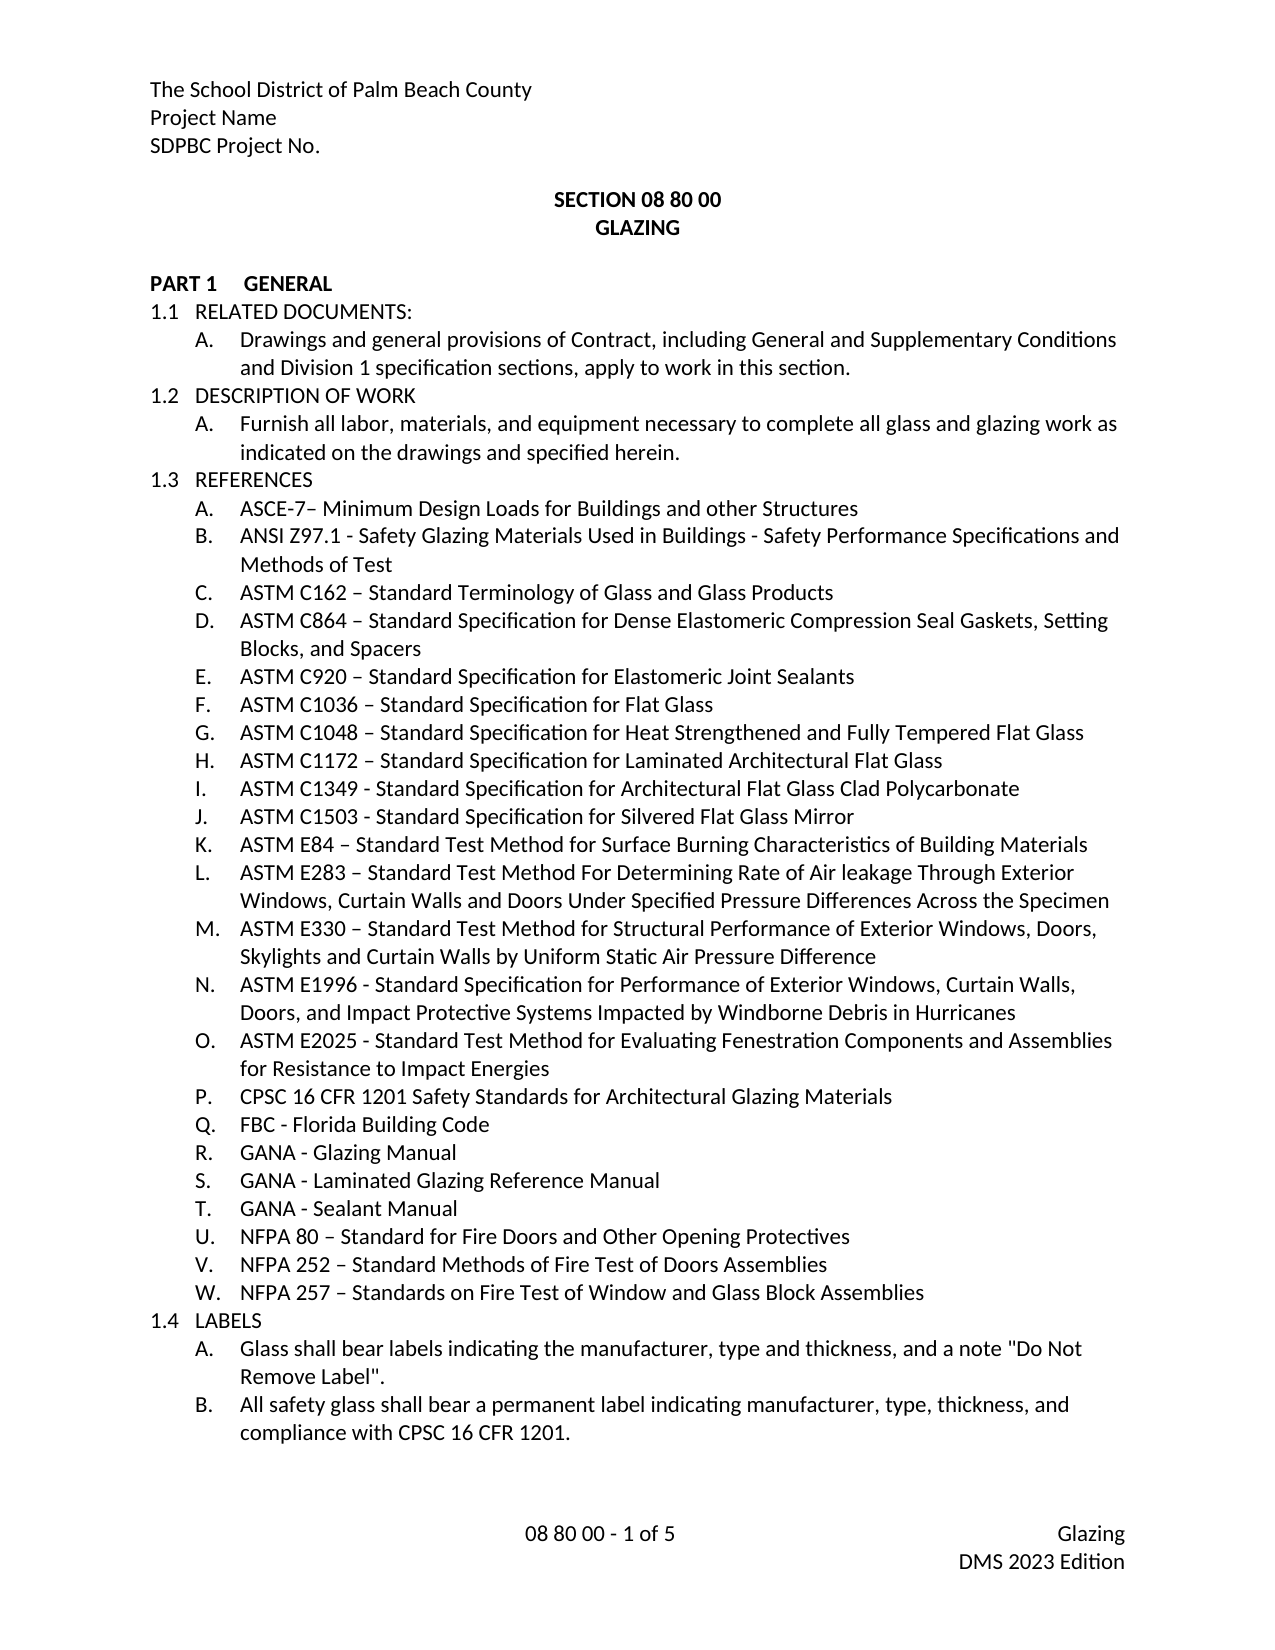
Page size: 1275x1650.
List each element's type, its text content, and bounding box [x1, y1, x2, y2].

list DESCRIPTION OF WORK [150, 382, 1125, 409]
list ASTM C920 – Standard Specification for Elastomeric Joint Sealants [195, 662, 1125, 690]
title SECTION 08 80 00 [150, 185, 1125, 213]
list ASTM E84 – Standard Test Method for Surface Burning Characteristics of Materials [195, 830, 1125, 858]
list All safety glass shall bear a permanent label indicating manufacturer, type, thickness, and compliance with CPSC 16 CFR 1201. [195, 1390, 1125, 1446]
list CPSC 16 CFR 1201 Safety Standards for Architectural Glazing Materials [195, 1082, 1125, 1110]
list GANA - Sealant Manual [195, 1194, 1125, 1222]
list ASTM E283 – Standard Test Method For Determining Rate of Air leakage Through Exterior Windows, Curtain Walls and Doors Under Specified Pressure Differences Across the Specimen [195, 858, 1125, 914]
list ANSI Z97.1 - Safety Glazing Materials Used in s - Safety Performance Specifications and Methods of Test [195, 522, 1125, 578]
subtitle NFPA 257 – Standards on Fire Test of Window and Glass Block Assemblies [195, 1278, 1125, 1306]
list Drawings and general provisions of Contract, including General and Supplementary Conditions and Division 1 specification sections, apply to work in this section. [195, 326, 1125, 382]
list Furnish all labor, materials, and equipment necessary to complete all glass and glazing work as indicated on the drawings and specified herein. [195, 409, 1125, 466]
list ASTM C162 – Standard Terminology of Glass and Glass Products [195, 578, 1125, 606]
list ASTM C1048 – Standard Specification for Heat Strengthened and Fully Tempered Flat Glass [195, 718, 1125, 746]
list ASTM E330 – Standard Test Method for Structural Performance of Exterior Windows, Doors, Skylights and Curtain Walls by Uniform Static Air Pressure Difference [195, 914, 1125, 970]
list REFERENCES [150, 466, 1125, 494]
list RELATED DOCUMENTS: [150, 297, 1125, 326]
list ASCE-7– Minimum Design Loads for Buildings and other Structures [195, 494, 1125, 522]
subtitle NFPA 80 – Standard for Fire Doors and Other Opening Protectives [195, 1222, 1125, 1250]
list ASTM E2025 - Standard Test Method for Evaluating Fenestration Components and Assemblies for Resistance to Impact Energies [195, 1026, 1125, 1082]
list FBC - Code [195, 1110, 1125, 1138]
text PART 1 GENERAL [150, 269, 1125, 297]
text GLAZING [150, 213, 1125, 241]
subtitle NFPA 252 – Standard Methods of Fire Test of Doors Assemblies [195, 1250, 1125, 1278]
list ASTM C1503 - Standard Specification for Silvered Flat Glass Mirror [195, 802, 1125, 830]
list ASTM E1996 - Standard Specification for Performance of Exterior Windows, Curtain Walls, Doors, and Impact Protective Systems Impacted by Windborne Debris in Hurricanes [195, 970, 1125, 1026]
list GANA - Glazing Manual [195, 1138, 1125, 1166]
list Glass shall bear labels indicating the manufacturer, type and thickness, and a note "Do Not Remove Label". [195, 1334, 1125, 1390]
list LABELS [150, 1306, 1125, 1334]
list ASTM C1349 - Standard Specification for Architectural Flat Glass Clad Polycarbonate [195, 774, 1125, 802]
list GANA - Laminated Glazing Reference Manual [195, 1166, 1125, 1194]
list ASTM C864 – Standard Specification for Dense Elastomeric Compression Seal Gaskets, Setting Blocks, and Spacers [195, 606, 1125, 662]
list ASTM C1172 – Standard Specification for Laminated Architectural Flat Glass [195, 746, 1125, 774]
list ASTM C1036 – Standard Specification for Flat Glass [195, 690, 1125, 718]
